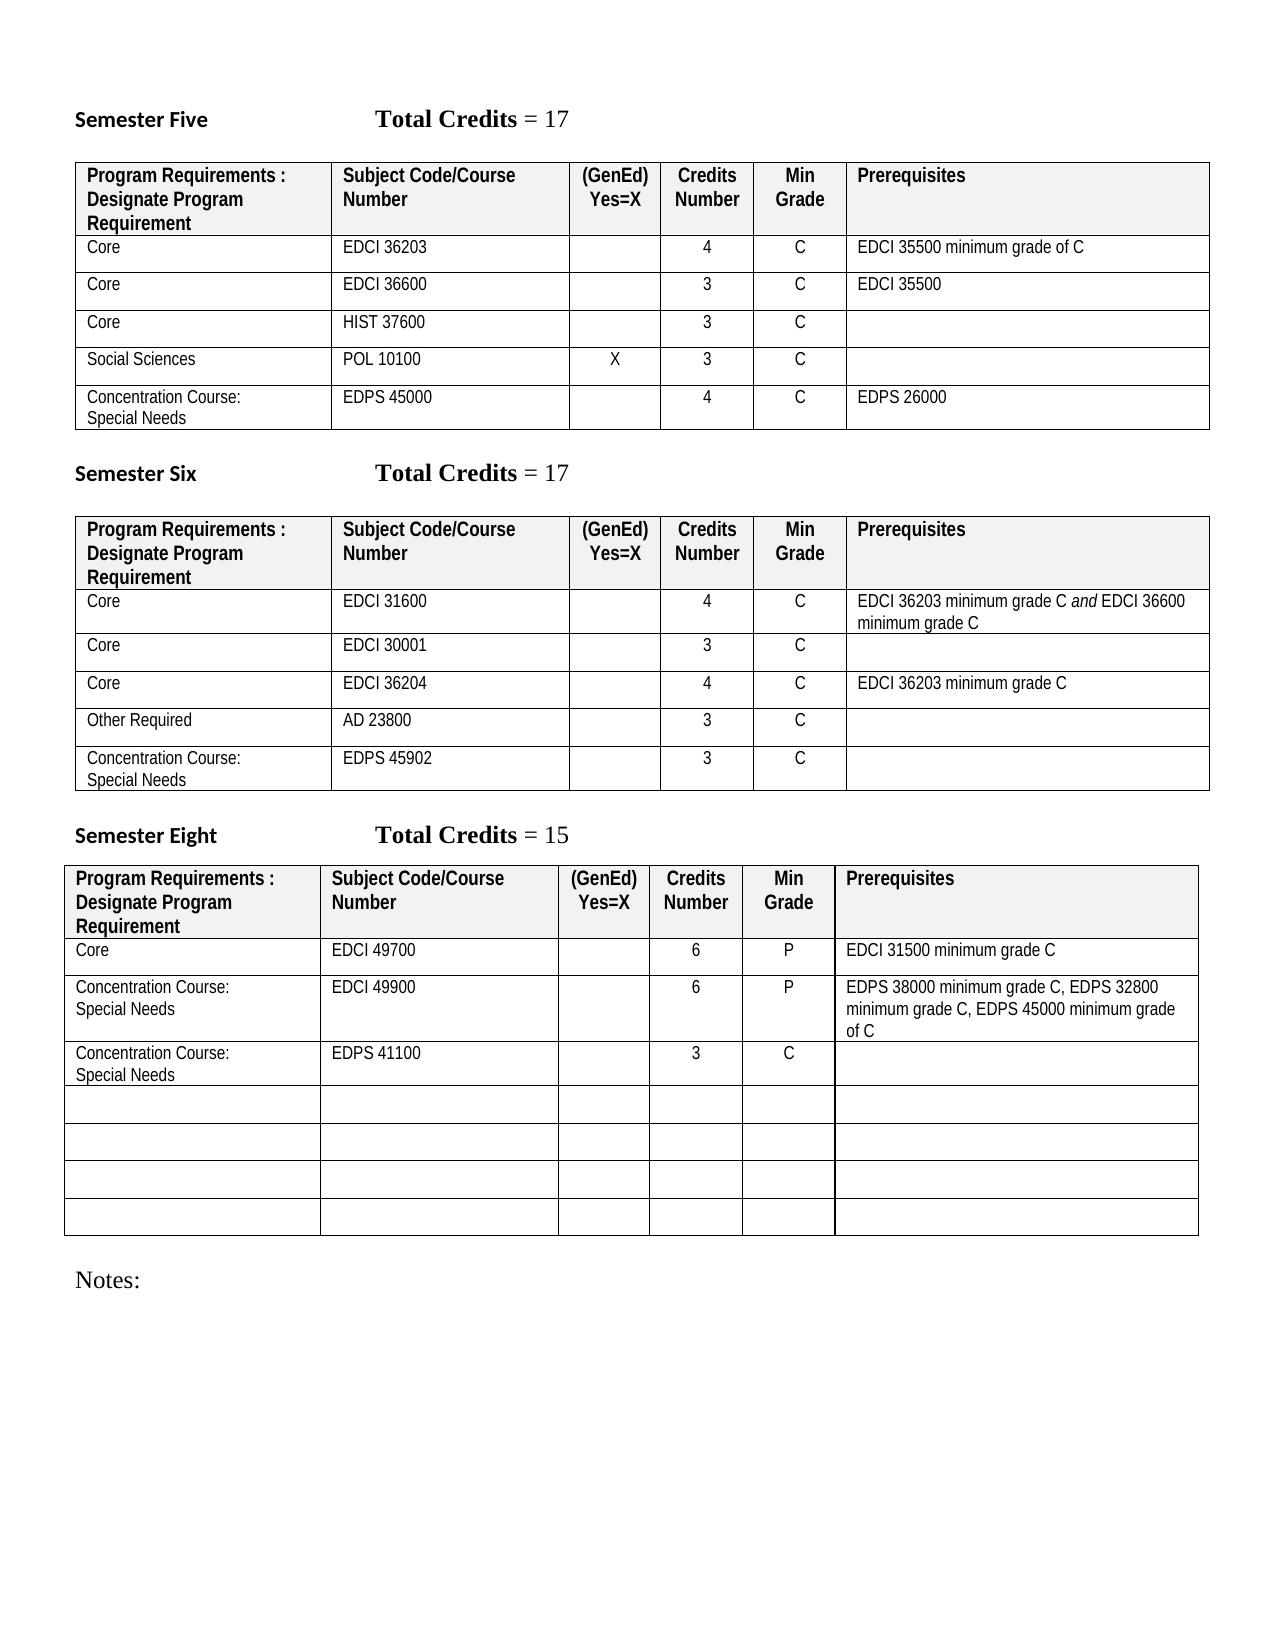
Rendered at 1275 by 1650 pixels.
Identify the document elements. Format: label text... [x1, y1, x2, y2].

table_cell 3 [661, 634, 753, 671]
table_cell [847, 747, 1209, 790]
table_header Credits Number [650, 866, 742, 938]
table_cell EDCI 31600 [332, 590, 569, 633]
table_cell C [754, 311, 846, 347]
table_cell Core [76, 311, 331, 347]
table_cell [570, 273, 660, 309]
table_cell [559, 1086, 649, 1123]
table_header Subject Code/Course Number [321, 866, 558, 938]
table_header Subject Code/Course Number [332, 517, 569, 589]
table_header Program Requirements : Designate Program Requirement [76, 517, 331, 589]
table_cell [836, 1042, 1198, 1085]
table_cell [65, 1124, 320, 1160]
table_cell [836, 1124, 1198, 1160]
table_cell [321, 1161, 558, 1198]
table_cell Core [65, 939, 320, 975]
table_cell EDCI 35500 minimum grade of C [847, 236, 1209, 272]
table_cell Core [76, 273, 331, 309]
table_cell [559, 976, 649, 1041]
table_cell [559, 1161, 649, 1198]
table_cell Social Sciences [76, 348, 331, 384]
table_cell 3 [661, 348, 753, 384]
table_cell [847, 709, 1209, 746]
table_cell 3 [661, 311, 753, 347]
table_header Program Requirements : Designate Program Requirement [76, 163, 331, 234]
table_cell Concentration Course: Special Needs [76, 386, 331, 429]
table_header (GenEd) Yes=X [570, 517, 660, 589]
table_cell C [754, 672, 846, 708]
table_header Subject Code/Course Number [332, 163, 569, 234]
table_cell [570, 634, 660, 671]
table_cell [65, 1199, 320, 1235]
table_cell C [754, 236, 846, 272]
table_cell Concentration Course: Special Needs [65, 1042, 320, 1085]
table_cell 4 [661, 386, 753, 429]
table_cell EDCI 35500 [847, 273, 1209, 309]
table_cell [836, 1086, 1198, 1123]
table_cell EDCI 36203 minimum grade C and EDCI 36600 minimum grade C [847, 590, 1209, 633]
table_cell C [754, 348, 846, 384]
table_cell Other Required [76, 709, 331, 746]
table_cell C [754, 634, 846, 671]
table_cell [559, 1124, 649, 1160]
table_cell [836, 1199, 1198, 1235]
table_cell C [754, 747, 846, 790]
table_cell Core [76, 236, 331, 272]
table_cell Concentration Course: Special Needs [76, 747, 331, 790]
table_cell HIST 37600 [332, 311, 569, 347]
text Notes: [75, 1265, 1200, 1294]
table_cell [743, 1199, 834, 1235]
table_cell AD 23800 [332, 709, 569, 746]
table_cell EDPS 45000 [332, 386, 569, 429]
table_cell [650, 1086, 742, 1123]
text Semester Five Total Credits = 17 [75, 104, 1200, 133]
table_cell Core [76, 634, 331, 671]
table_header Min Grade [754, 517, 846, 589]
table_cell C [754, 386, 846, 429]
table_cell EDPS 38000 minimum grade C, EDPS 32800 minimum grade C, EDPS 45000 minimum grade of C [836, 976, 1198, 1041]
table_cell [570, 590, 660, 633]
table_header Prerequisites [836, 866, 1198, 938]
table_cell 3 [650, 1042, 742, 1085]
table_header Credits Number [661, 517, 753, 589]
text Semester Eight Total Credits = 15 [75, 820, 1200, 849]
table_cell 4 [661, 672, 753, 708]
table_cell Core [76, 672, 331, 708]
table_cell EDCI 30001 [332, 634, 569, 671]
table_header Credits Number [661, 163, 753, 234]
table_cell 3 [661, 747, 753, 790]
table_cell C [743, 1042, 834, 1085]
table_cell [559, 939, 649, 975]
table_cell 4 [661, 236, 753, 272]
table_cell EDCI 36203 minimum grade C [847, 672, 1209, 708]
table_header Min Grade [754, 163, 846, 234]
table_cell EDCI 49900 [321, 976, 558, 1041]
table_cell [650, 1199, 742, 1235]
table_cell [570, 311, 660, 347]
table_cell EDPS 26000 [847, 386, 1209, 429]
table_cell 3 [661, 709, 753, 746]
table_cell EDCI 31500 minimum grade C [836, 939, 1198, 975]
table_cell EDCI 36204 [332, 672, 569, 708]
table_cell EDPS 45902 [332, 747, 569, 790]
table_cell [650, 1161, 742, 1198]
table_cell C [754, 709, 846, 746]
table_header (GenEd) Yes=X [570, 163, 660, 234]
table_cell 6 [650, 939, 742, 975]
table_cell Concentration Course: Special Needs [65, 976, 320, 1041]
text Semester Six Total Credits = 17 [75, 458, 1200, 487]
table_cell [570, 236, 660, 272]
table_cell [570, 672, 660, 708]
table_cell EDCI 49700 [321, 939, 558, 975]
table_cell [321, 1199, 558, 1235]
table_cell [847, 311, 1209, 347]
table_cell [847, 634, 1209, 671]
table_cell POL 10100 [332, 348, 569, 384]
table_cell [650, 1124, 742, 1160]
table_cell [570, 709, 660, 746]
table_cell [559, 1042, 649, 1085]
table_header Program Requirements : Designate Program Requirement [65, 866, 320, 938]
table_header Prerequisites [847, 163, 1209, 234]
table_cell [570, 386, 660, 429]
table_cell [570, 747, 660, 790]
table_cell [743, 1124, 834, 1160]
table_cell 4 [661, 590, 753, 633]
table_cell EDPS 41100 [321, 1042, 558, 1085]
table_cell [836, 1161, 1198, 1198]
table_cell [743, 1161, 834, 1198]
table_cell [847, 348, 1209, 384]
table_cell [559, 1199, 649, 1235]
table_cell 6 [650, 976, 742, 1041]
table_cell P [743, 976, 834, 1041]
table_cell P [743, 939, 834, 975]
table_cell [65, 1161, 320, 1198]
table_cell Core [76, 590, 331, 633]
table_header (GenEd) Yes=X [559, 866, 649, 938]
table_cell [321, 1124, 558, 1160]
table_cell X [570, 348, 660, 384]
table_cell 3 [661, 273, 753, 309]
table_cell C [754, 273, 846, 309]
table_header Prerequisites [847, 517, 1209, 589]
table_cell [65, 1086, 320, 1123]
table_header Min Grade [743, 866, 834, 938]
table_cell [743, 1086, 834, 1123]
table_cell C [754, 590, 846, 633]
table_cell [321, 1086, 558, 1123]
table_cell EDCI 36203 [332, 236, 569, 272]
table_cell EDCI 36600 [332, 273, 569, 309]
